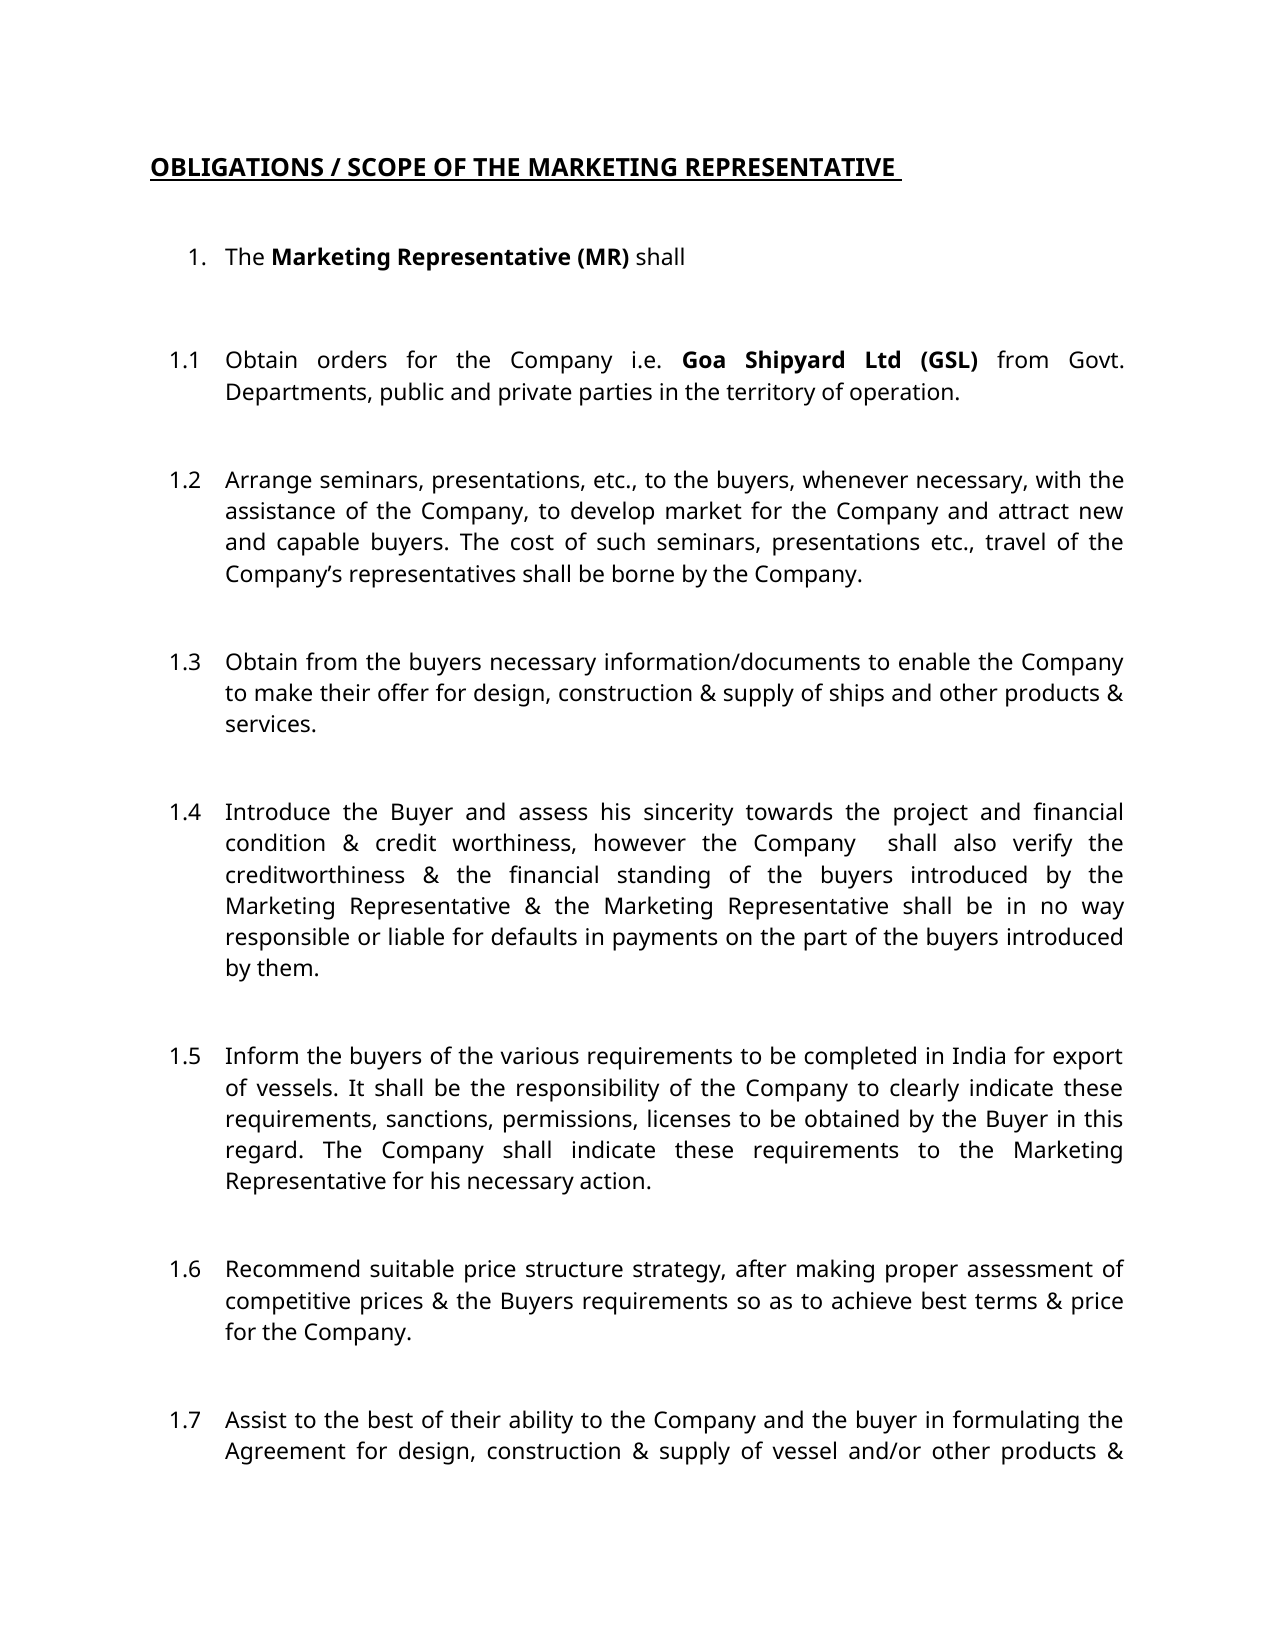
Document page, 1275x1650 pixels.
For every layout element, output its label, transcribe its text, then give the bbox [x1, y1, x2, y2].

subtitle OBLIGATIONS / SCOPE OF THE MARKETING REPRESENTATIVE [150, 150, 1125, 184]
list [169, 1404, 1125, 1466]
list Obtain orders for the Company i.e. Goa Shipyard Ltd (GSL) from Govt. Departments, public and private parties in the territory of operation. [169, 344, 1125, 407]
list Obtain from the buyers necessary information/documents to enable the Company to make their offer for design, construction & supply of ships and other products & services. [169, 646, 1125, 739]
list The Marketing Representative (MR) shall [187, 241, 1125, 272]
list Inform the buyers of the various requirements to be completed in for export of vessels. It shall be the responsibility of the Company to clearly indicate these requirements, sanctions, permissions, licenses to be obtained by the Buyer in this regard. The Company shall indicate these requirements to the Marketing Representative for his necessary action. [169, 1040, 1125, 1197]
list Introduce the Buyer and assess his sincerity towards the project and financial condition & credit worthiness, however the Company shall also verify the creditworthiness & the financial standing of the buyers introduced by the Marketing Representative & the Marketing Representative shall be in no way responsible or liable for defaults in payments on the part of the buyers introduced by them. [169, 796, 1125, 983]
list Arrange seminars, presentations, etc., to the buyers, whenever necessary, with the assistance of the Company, to develop market for the Company and attract new and capable buyers. The cost of such seminars, presentations etc., travel of the Company’s representatives shall be borne by the Company. [169, 464, 1125, 589]
list Recommend suitable price structure strategy, after making proper assessment of competitive prices & the Buyers requirements so as to achieve best terms & price for the Company. [169, 1253, 1125, 1347]
